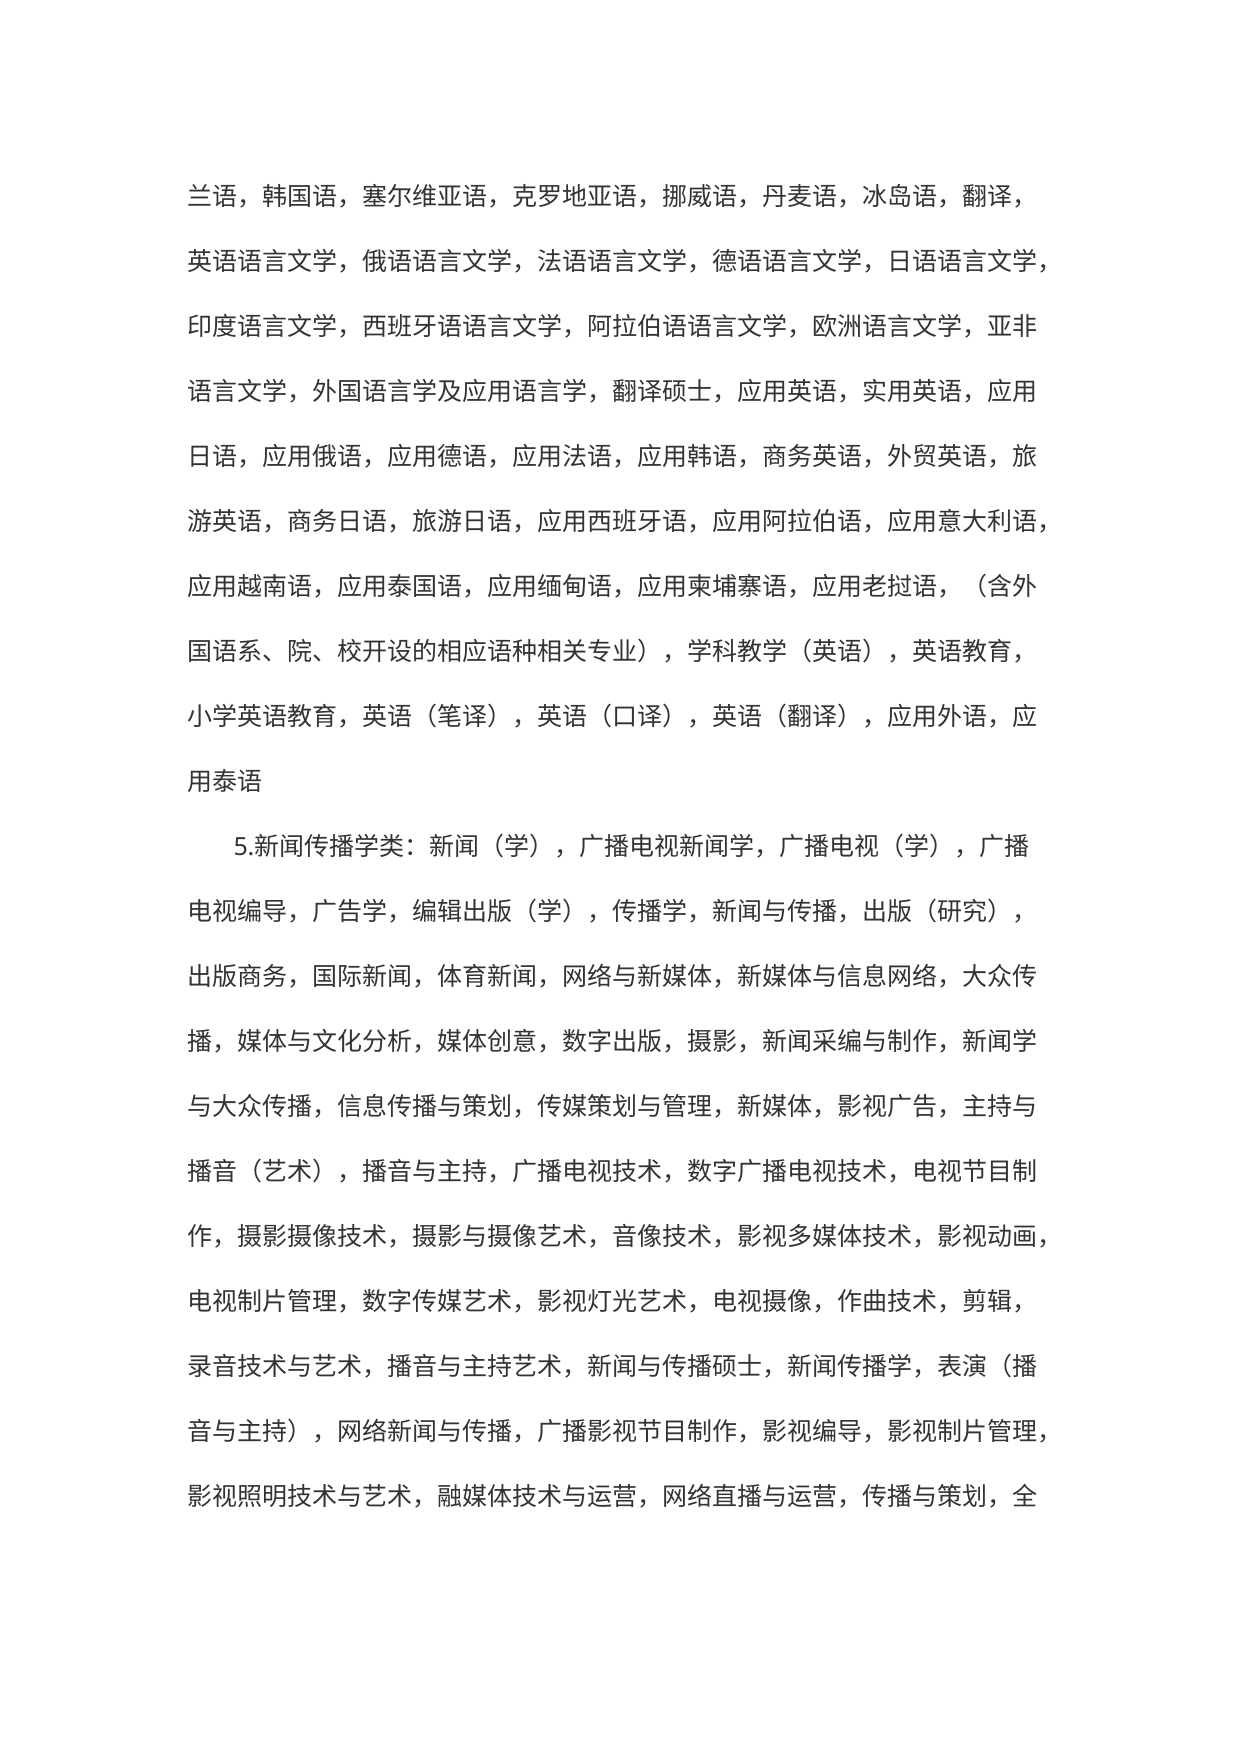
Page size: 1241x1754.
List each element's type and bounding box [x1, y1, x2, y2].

text [187, 812, 1053, 1527]
text [187, 162, 1053, 812]
